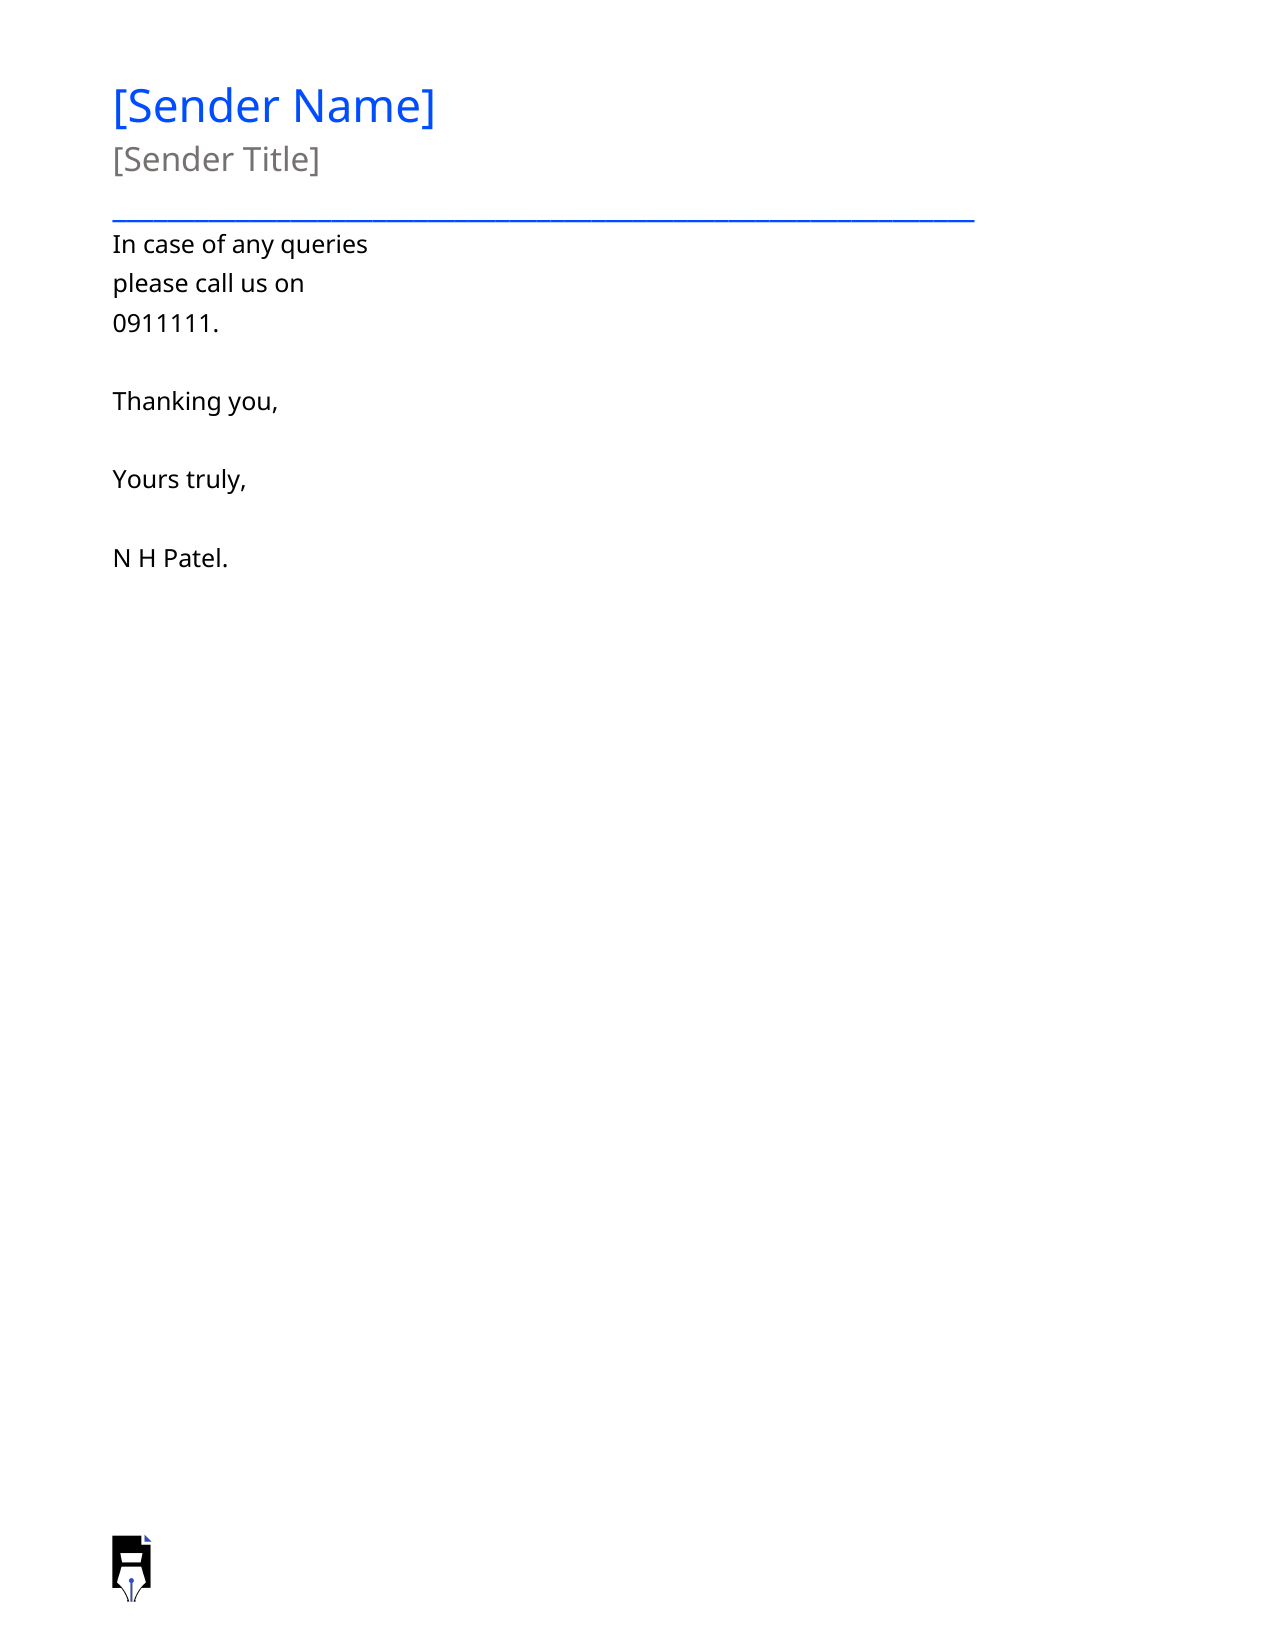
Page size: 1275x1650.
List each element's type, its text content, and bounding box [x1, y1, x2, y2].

text Thanking you, [112, 384, 412, 418]
text N H Patel. [112, 540, 412, 574]
text In case of any queries please call us on 0911111. [112, 227, 412, 339]
picture [95, 1532, 168, 1605]
text Yours truly, [112, 462, 412, 496]
